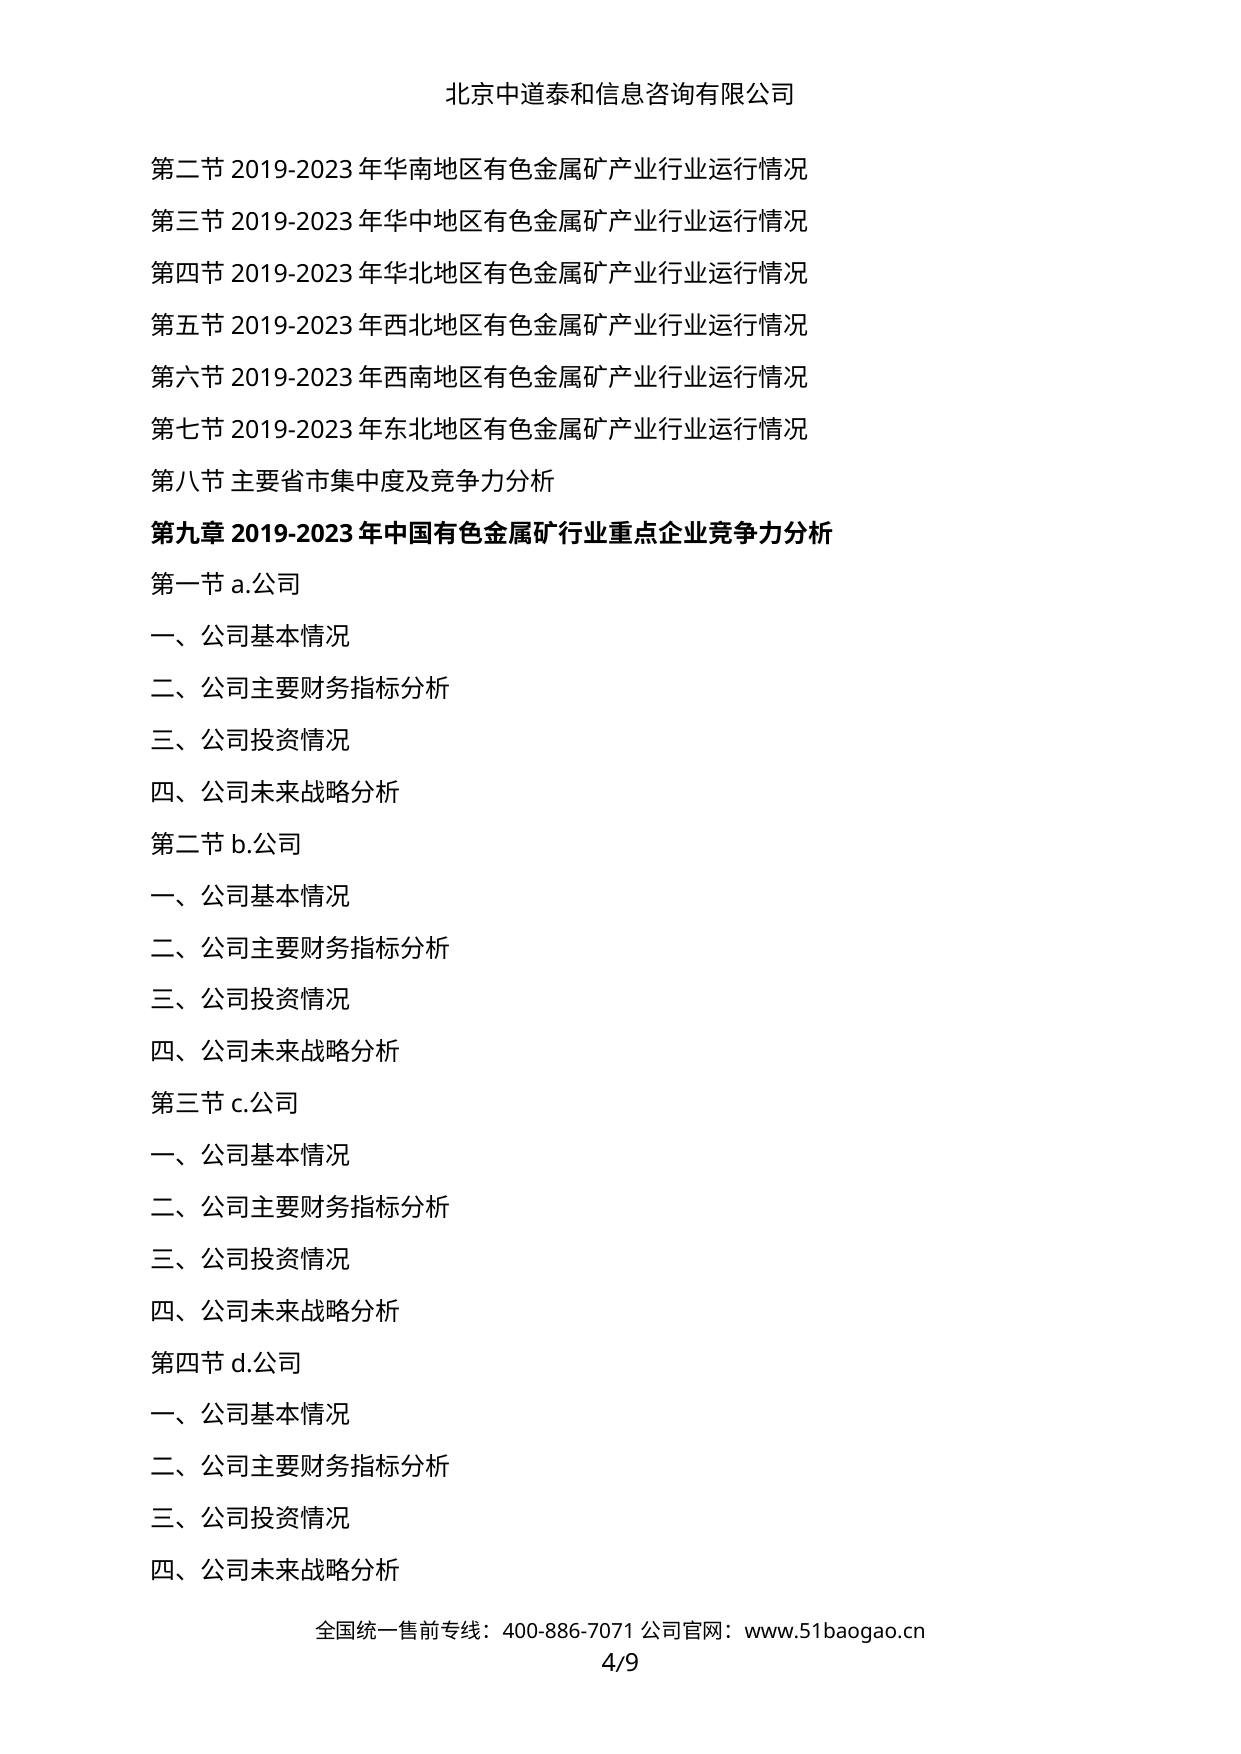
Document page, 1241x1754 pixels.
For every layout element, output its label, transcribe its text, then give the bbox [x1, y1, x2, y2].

text 一、公司基本情况 [150, 1395, 1090, 1431]
text 二、公司主要财务指标分析 [150, 1187, 1090, 1224]
text 四、公司未来战略分析 [150, 772, 1090, 809]
text 第六节 2019-2023年西南地区有色金属矿产业行业运行情况 [150, 357, 1090, 394]
text 四、公司未来战略分析 [150, 1032, 1090, 1068]
text 第八节 主要省市集中度及竞争力分析 [150, 461, 1090, 497]
text 第五节 2019-2023年西北地区有色金属矿产业行业运行情况 [150, 306, 1090, 342]
text 二、公司主要财务指标分析 [150, 1447, 1090, 1483]
text 第七节 2019-2023年东北地区有色金属矿产业行业运行情况 [150, 409, 1090, 446]
text 一、公司基本情况 [150, 876, 1090, 912]
text 第一节 a.公司 [150, 565, 1090, 601]
text 第二节 2019-2023年华南地区有色金属矿产业行业运行情况 [150, 150, 1090, 186]
text 三、公司投资情况 [150, 1499, 1090, 1535]
text 三、公司投资情况 [150, 1239, 1090, 1276]
text 第三节 c.公司 [150, 1084, 1090, 1120]
text 一、公司基本情况 [150, 617, 1090, 653]
text 一、公司基本情况 [150, 1136, 1090, 1172]
text 四、公司未来战略分析 [150, 1291, 1090, 1327]
text 第四节 d.公司 [150, 1343, 1090, 1379]
text 二、公司主要财务指标分析 [150, 928, 1090, 964]
text 二、公司主要财务指标分析 [150, 669, 1090, 705]
text 四、公司未来战略分析 [150, 1551, 1090, 1587]
text 第四节 2019-2023年华北地区有色金属矿产业行业运行情况 [150, 254, 1090, 290]
text 第二节 b.公司 [150, 824, 1090, 861]
text 三、公司投资情况 [150, 721, 1090, 757]
text 第九章 2019-2023年中国有色金属矿行业重点企业竞争力分析 [150, 513, 1090, 549]
text 第三节 2019-2023年华中地区有色金属矿产业行业运行情况 [150, 202, 1090, 238]
text 三、公司投资情况 [150, 980, 1090, 1016]
